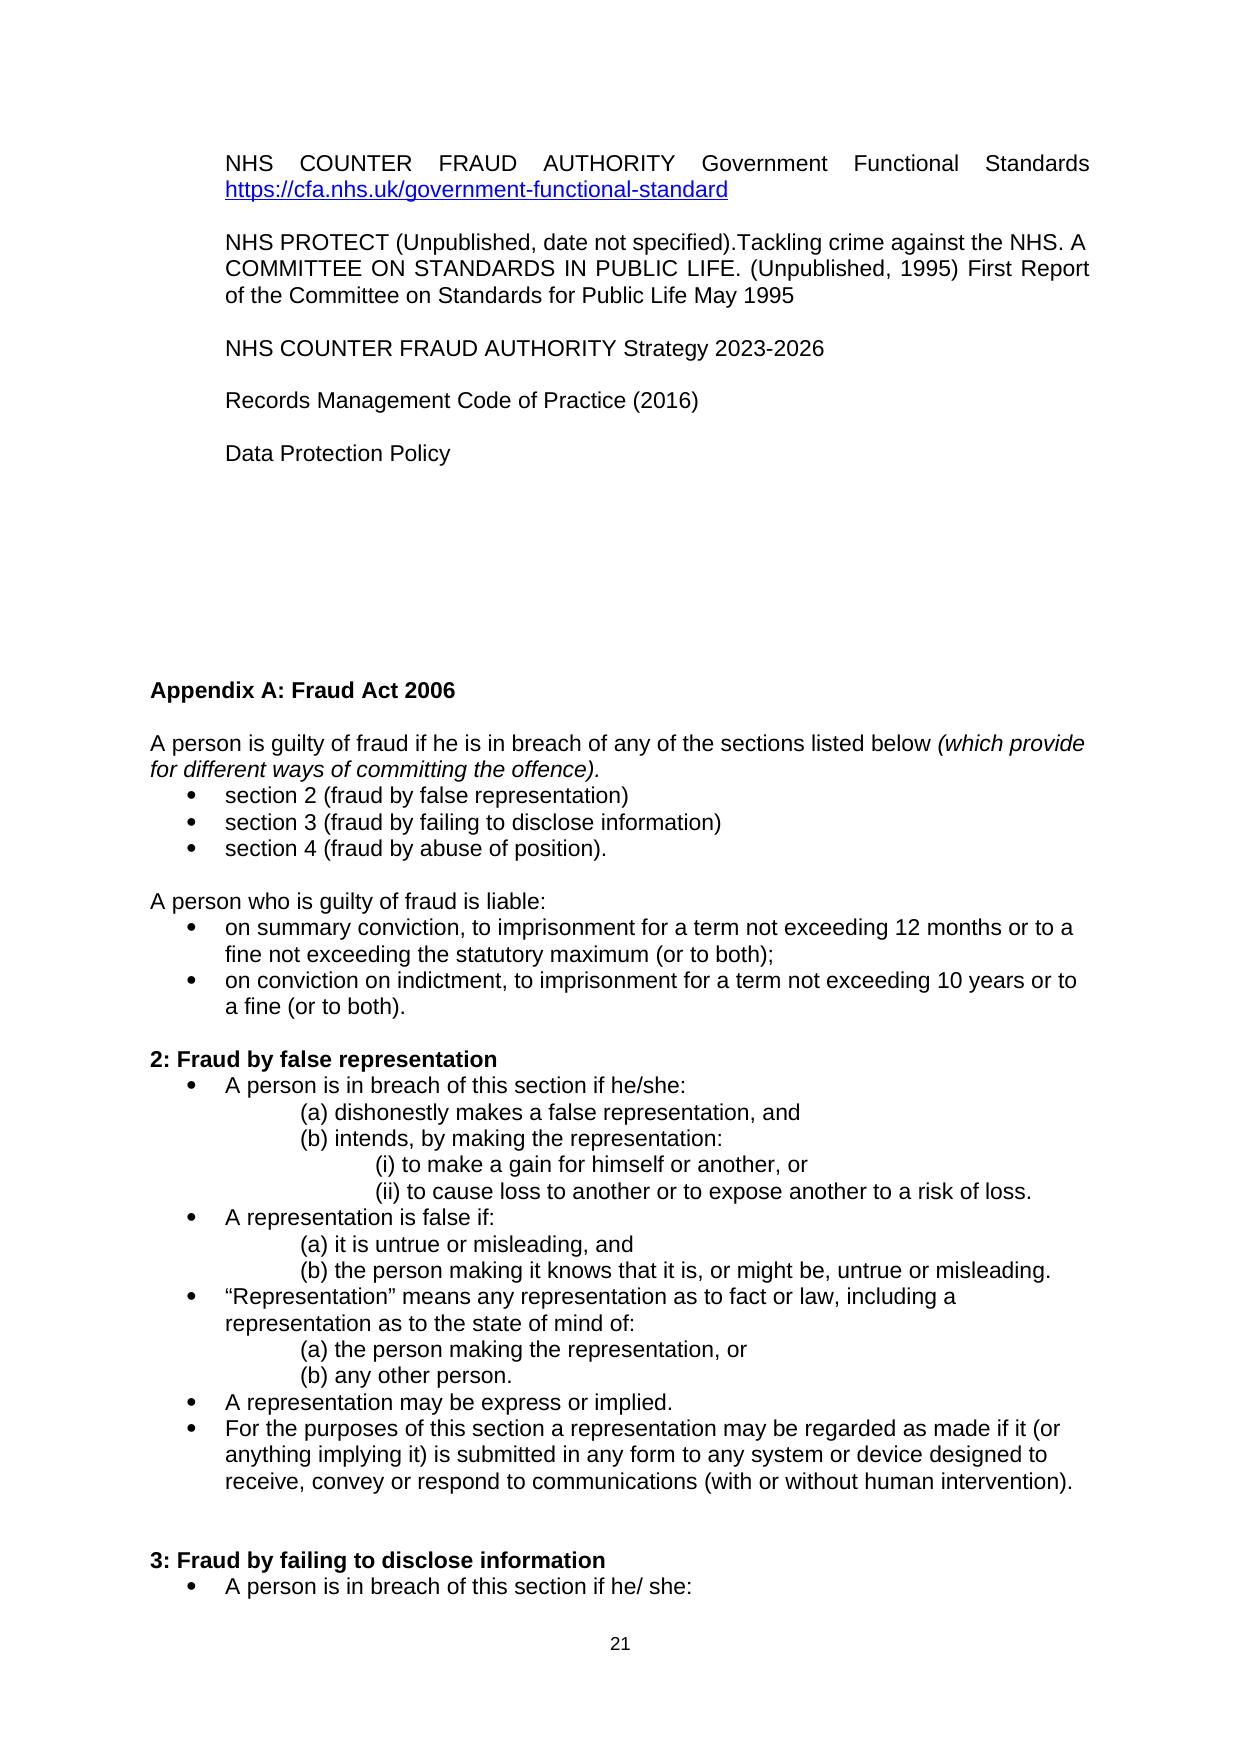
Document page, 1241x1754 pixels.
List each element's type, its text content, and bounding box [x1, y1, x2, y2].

list Data Protection Policy [225, 440, 1090, 466]
text (a) the person making the representation, or [150, 1336, 1090, 1362]
list NHS PROTECT (Unpublished, date not specified).Tackling crime against the NHS. A [225, 229, 1090, 255]
list A representation may be express or implied. [187, 1389, 1164, 1415]
text (b) the person making it knows that it is, or might be, untrue or misleading. [150, 1257, 1146, 1283]
list COMMITTEE ON STANDARDS IN PUBLIC LIFE. (Unpublished, 1995) First Report of the Committee on Standards for Public Life May 1995 [225, 255, 1090, 308]
list section 4 (fraud by abuse of position). [187, 835, 1090, 862]
text 3: Fraud by failing to disclose information [150, 1547, 1090, 1573]
text (a) it is untrue or misleading, and [150, 1231, 1090, 1257]
text (b) any other person. [150, 1362, 1090, 1389]
list A person is in breach of this section if he/she: [187, 1072, 1090, 1099]
text (b) intends, by making the representation: [150, 1125, 1090, 1151]
text 2: Fraud by false representation [150, 1046, 1090, 1072]
list on summary conviction, to imprisonment for a term not exceeding 12 months or to a fine not exceeding the statutory maximum (or to both); [187, 914, 1090, 967]
text (i) to make a gain for himself or another, or [150, 1151, 1090, 1178]
text Appendix A: Fraud Act 2006 [150, 677, 1090, 703]
list section 3 (fraud by failing to disclose information) [187, 809, 1090, 835]
text (ii) to cause loss to another or to expose another to a risk of loss. [150, 1178, 1090, 1204]
list section 2 (fraud by false representation) [187, 782, 1090, 809]
list NHS COUNTER FRAUD AUTHORITY Government Functional Standards https://cfa.nhs.uk/government-functional-standard [225, 150, 1090, 203]
list A person is in breach of this section if he/ she: [187, 1573, 1090, 1599]
text A person who is guilty of fraud is liable: [150, 888, 1090, 914]
list on conviction on indictment, to imprisonment for a term not exceeding 10 years or to a fine (or to both). [187, 967, 1090, 1020]
text (a) dishonestly makes a false representation, and [150, 1099, 1090, 1125]
list For the purposes of this section a representation may be regarded as made if it (or anything implying it) is submitted in any form to any system or device designed to receive, convey or respond to communications (with or without human intervention). [187, 1415, 1090, 1494]
text A person is guilty of fraud if he is in breach of any of the sections listed below (which provide for different ways of committing the offence). [150, 730, 1090, 782]
list A representation is false if: [187, 1204, 1090, 1231]
list Records Management Code of Practice (2016) [225, 387, 1090, 413]
list NHS COUNTER FRAUD AUTHORITY Strategy 2023-2026 [225, 334, 1090, 361]
list “Representation” means any representation as to fact or law, including a representation as to the state of mind of: [187, 1283, 1090, 1336]
